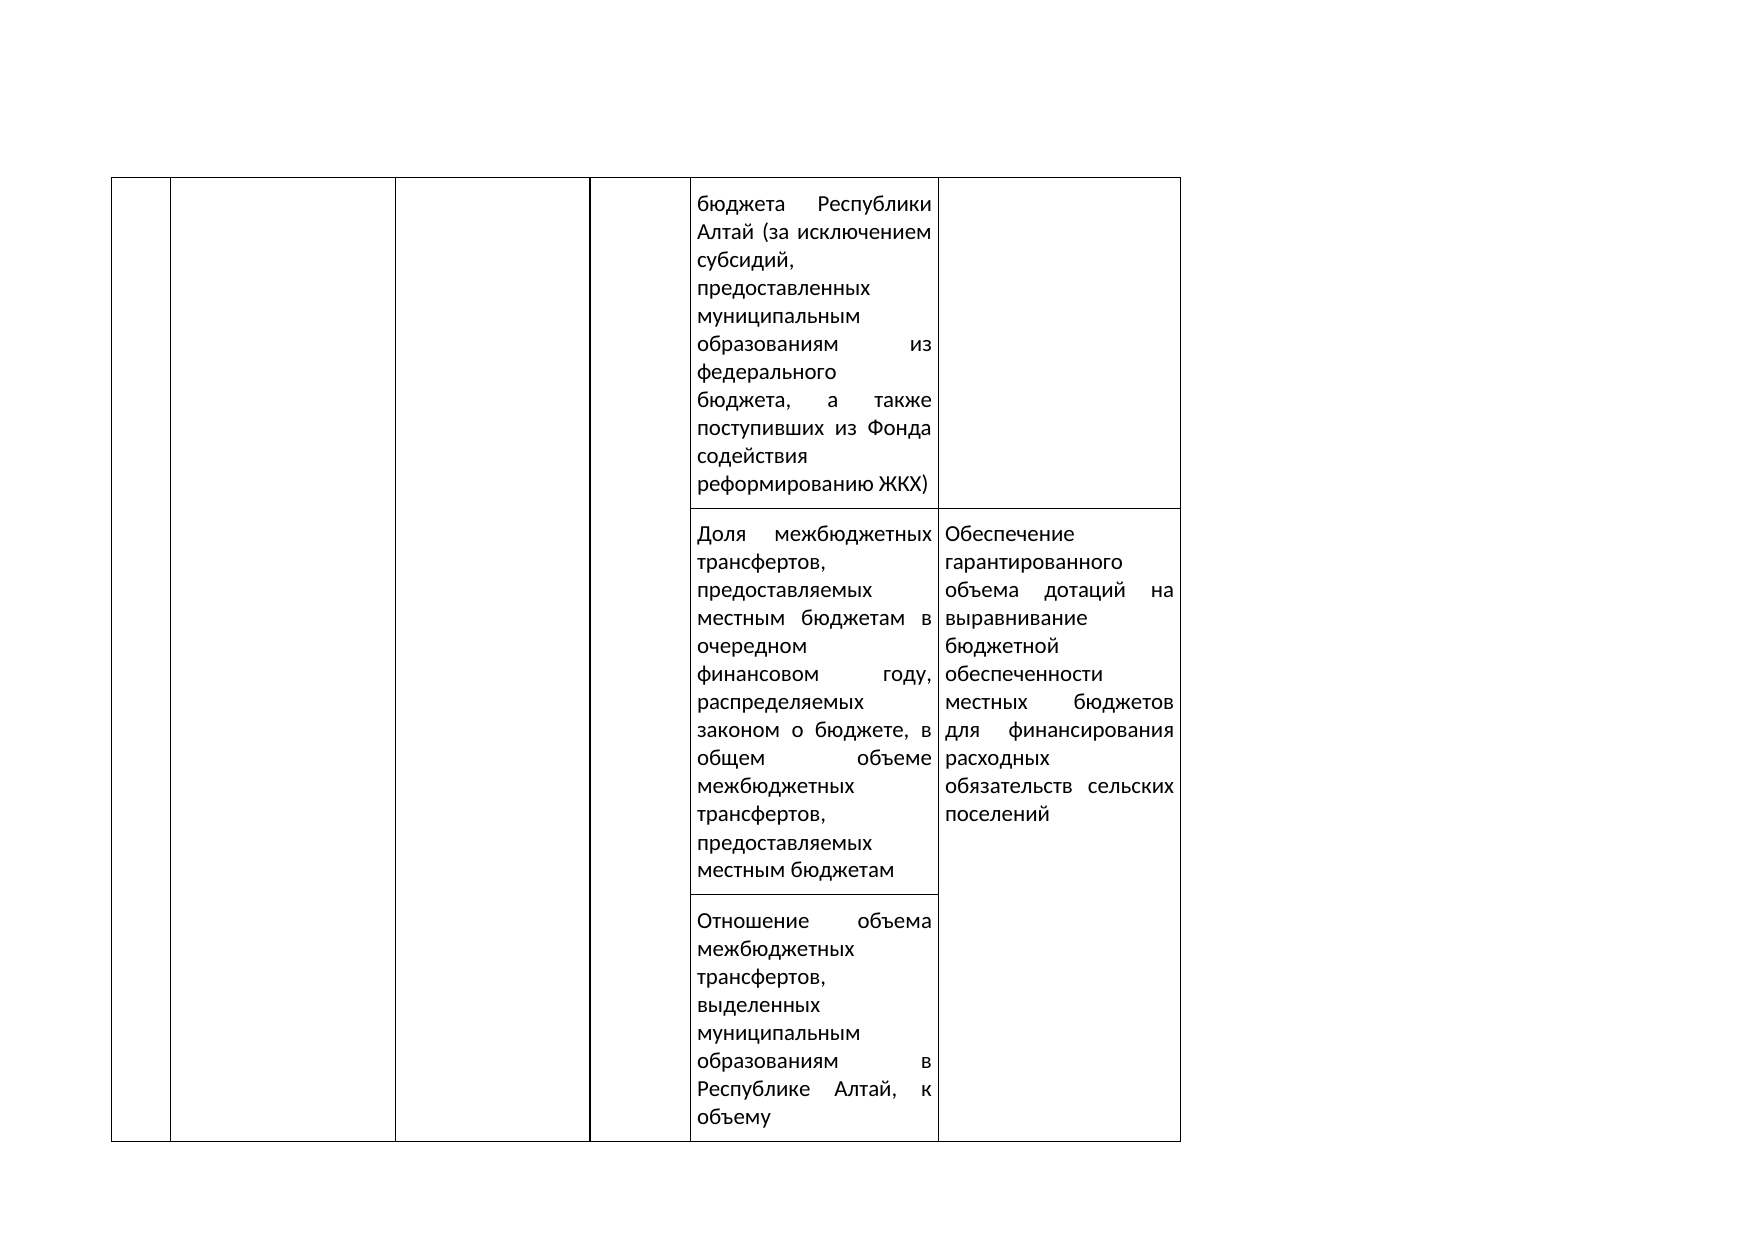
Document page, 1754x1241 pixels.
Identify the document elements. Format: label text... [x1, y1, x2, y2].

table_cell Доля межбюджетных трансфертов, предоставляемых местным бюджетам в очередном финансовом году, распределяемых законом о бюджете, в общем объеме межбюджетных трансфертов, предоставляемых местным бюджетам [691, 509, 938, 894]
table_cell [691, 895, 938, 1141]
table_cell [691, 178, 938, 508]
table_cell Обеспечение гарантированного объема дотаций на выравнивание бюджетной обеспеченности местных бюджетов для финансирования расходных обязательств сельских поселений [939, 509, 1180, 1141]
